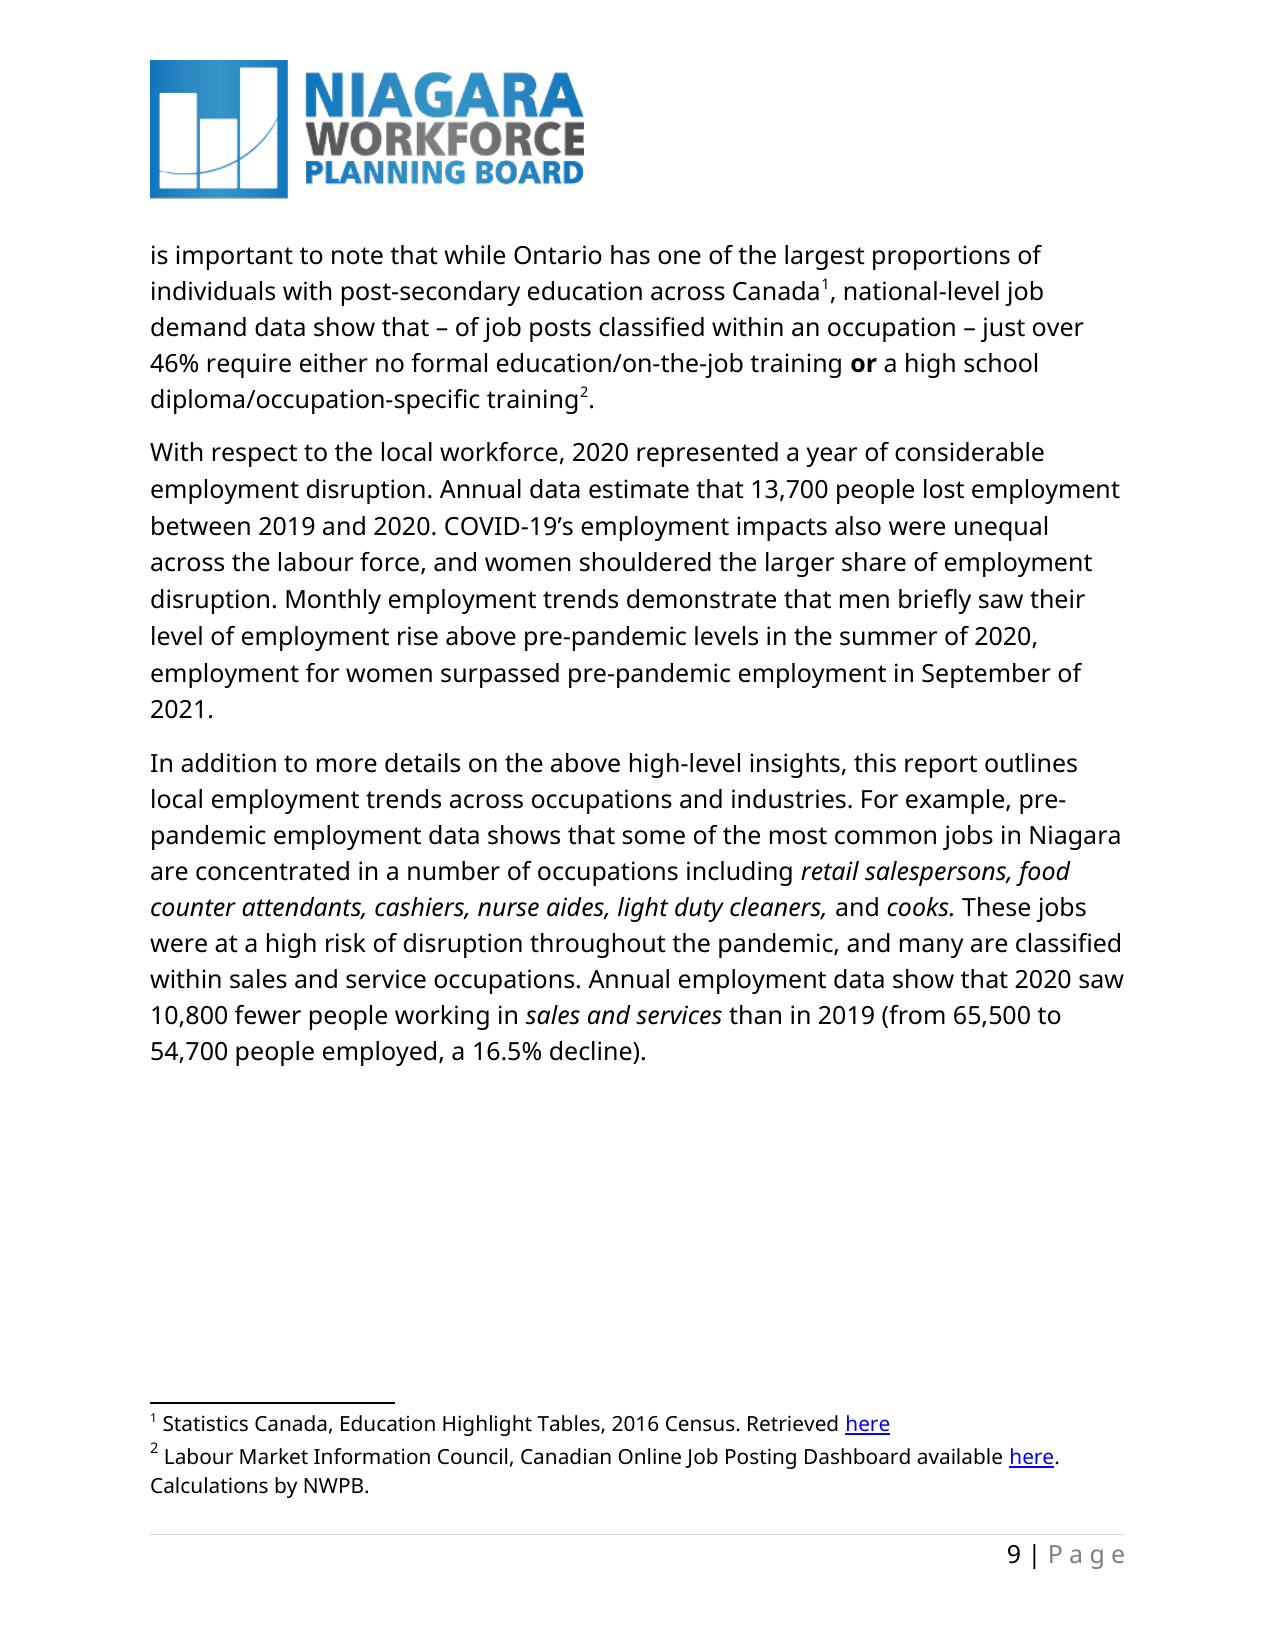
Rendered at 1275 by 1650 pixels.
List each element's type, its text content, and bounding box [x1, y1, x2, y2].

text In addition to more details on the above high-level insights, this report outlines local employment trends across occupations and industries. For example, pre-pandemic employment data shows that some of the most common jobs in Niagara are concentrated in a number of occupations including retail salespersons, food counter attendants, cashiers, nurse aides, light duty cleaners, and cooks. These jobs were at a high risk of disruption throughout the pandemic, and many are classified within sales and service occupations. Annual employment data show that 2020 saw 10,800 fewer people working in sales and services than in 2019 (from 65,500 to 54,700 people employed, a 16.5% decline). [150, 745, 1125, 1068]
text With respect to the local workforce, 2020 represented a year of considerable employment disruption. Annual data estimate that 13,700 people lost employment between 2019 and 2020. COVID-19’s employment impacts also were unequal across the labour force, and women shouldered the larger share of employment disruption. Monthly employment trends demonstrate that men briefly saw their level of employment rise above pre-pandemic levels in the summer of 2020, employment for women surpassed pre-pandemic employment in September of 2021. [150, 434, 1125, 726]
picture [150, 60, 584, 204]
